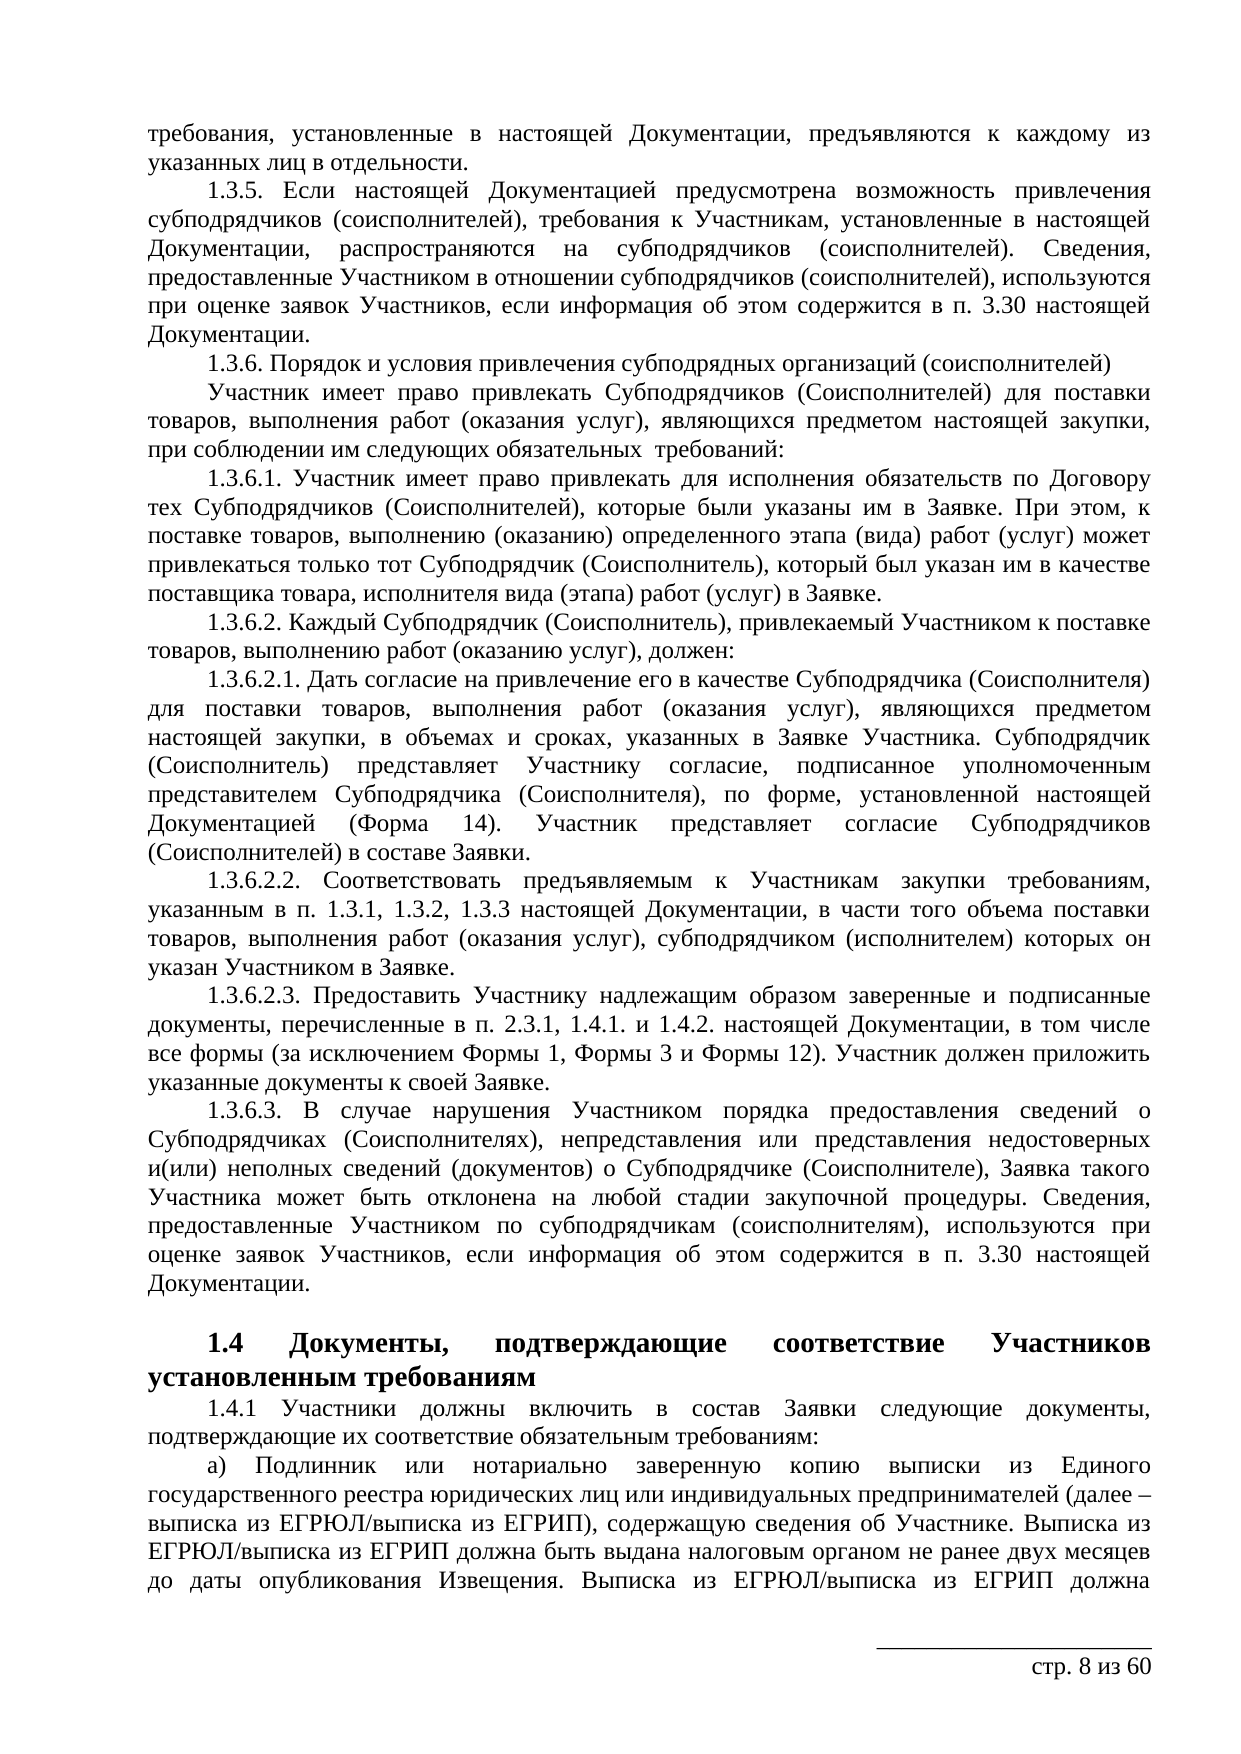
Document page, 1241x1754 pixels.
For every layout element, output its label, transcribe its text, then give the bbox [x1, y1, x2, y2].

text 1.3.6.2.2. Соответствовать предъявляемым к Участникам закупки требованиям, указанным в п. 1.3.1, 1.3.2, 1.3.3 настоящей Документации, в части того объема поставки товаров, выполнения работ (оказания услуг), субподрядчиком (исполнителем) которых он указан Участником в Заявке. [148, 866, 1152, 981]
text 1.3.5. Если настоящей Документацией предусмотрена возможность привлечения субподрядчиков (соисполнителей), требования к Участникам, установленные в настоящей Документации, распространяются на субподрядчиков (соисполнителей). Сведения, предоставленные Участником в отношении субподрядчиков (соисполнителей), используются при оценке заявок Участников, если информация об этом содержится в п. 3.30 настоящей Документации. [148, 176, 1152, 348]
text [148, 118, 1152, 176]
text 1.3.6.3. В случае нарушения Участником порядка предоставления сведений о Субподрядчиках (Соисполнителях), непредставления или представления недостоверных и(или) неполных сведений (документов) о Субподрядчике (Соисполнителе), Заявка такого Участника может быть отклонена на любой стадии закупочной процедуры. Сведения, предоставленные Участником по субподрядчикам (соисполнителям), используются при оценке заявок Участников, если информация об этом содержится в п. 3.30 настоящей Документации. [148, 1096, 1152, 1297]
text 1.3.6. Порядок и условия привлечения субподрядных организаций (соисполнителей) [148, 348, 1152, 377]
text 1.4.1 Участники должны включить в состав Заявки следующие документы, подтверждающие их соответствие обязательным требованиям: [148, 1393, 1152, 1450]
text 1.3.6.2. Каждый Субподрядчик (Соисполнитель), привлекаемый Участником к поставке товаров, выполнению работ (оказанию услуг), должен: [148, 607, 1152, 664]
text 1.3.6.1. Участник имеет право привлекать для исполнения обязательств по Договору тех Субподрядчиков (Соисполнителей), которые были указаны им в Заявке. При этом, к поставке товаров, выполнению (оказанию) определенного этапа (вида) работ (услуг) может привлекаться только тот Субподрядчик (Соисполнитель), который был указан им в качестве поставщика товара, исполнителя вида (этапа) работ (услуг) в Заявке. [148, 463, 1152, 607]
text Участник имеет право привлекать Субподрядчиков (Соисполнителей) для поставки товаров, выполнения работ (оказания услуг), являющихся предметом настоящей закупки, при соблюдении им следующих обязательных требований: [148, 377, 1152, 463]
subtitle 1.4 Документы, подтверждающие соответствие Участников установленным требованиям [148, 1326, 1152, 1393]
text 1.3.6.2.1. Дать согласие на привлечение его в качестве Субподрядчика (Соисполнителя) для поставки товаров, выполнения работ (оказания услуг), являющихся предметом настоящей закупки, в объемах и сроках, указанных в Заявке Участника. Субподрядчик (Соисполнитель) представляет Участнику согласие, подписанное уполномоченным представителем Субподрядчика (Соисполнителя), по форме, установленной настоящей Документацией (Форма 14). Участник представляет согласие Субподрядчиков (Соисполнителей) в составе Заявки. [148, 664, 1152, 866]
list 1.3.6.2.3. Предоставить Участнику надлежащим образом заверенные и подписанные документы, перечисленные в п. 2.3.1, 1.4.1. и 1.4.2. настоящей Документации, в том числе все формы (за исключением Формы 1, Формы 3 и Формы 12). Участник должен приложить указанные документы к своей Заявке. [148, 981, 1152, 1096]
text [148, 1450, 1152, 1594]
